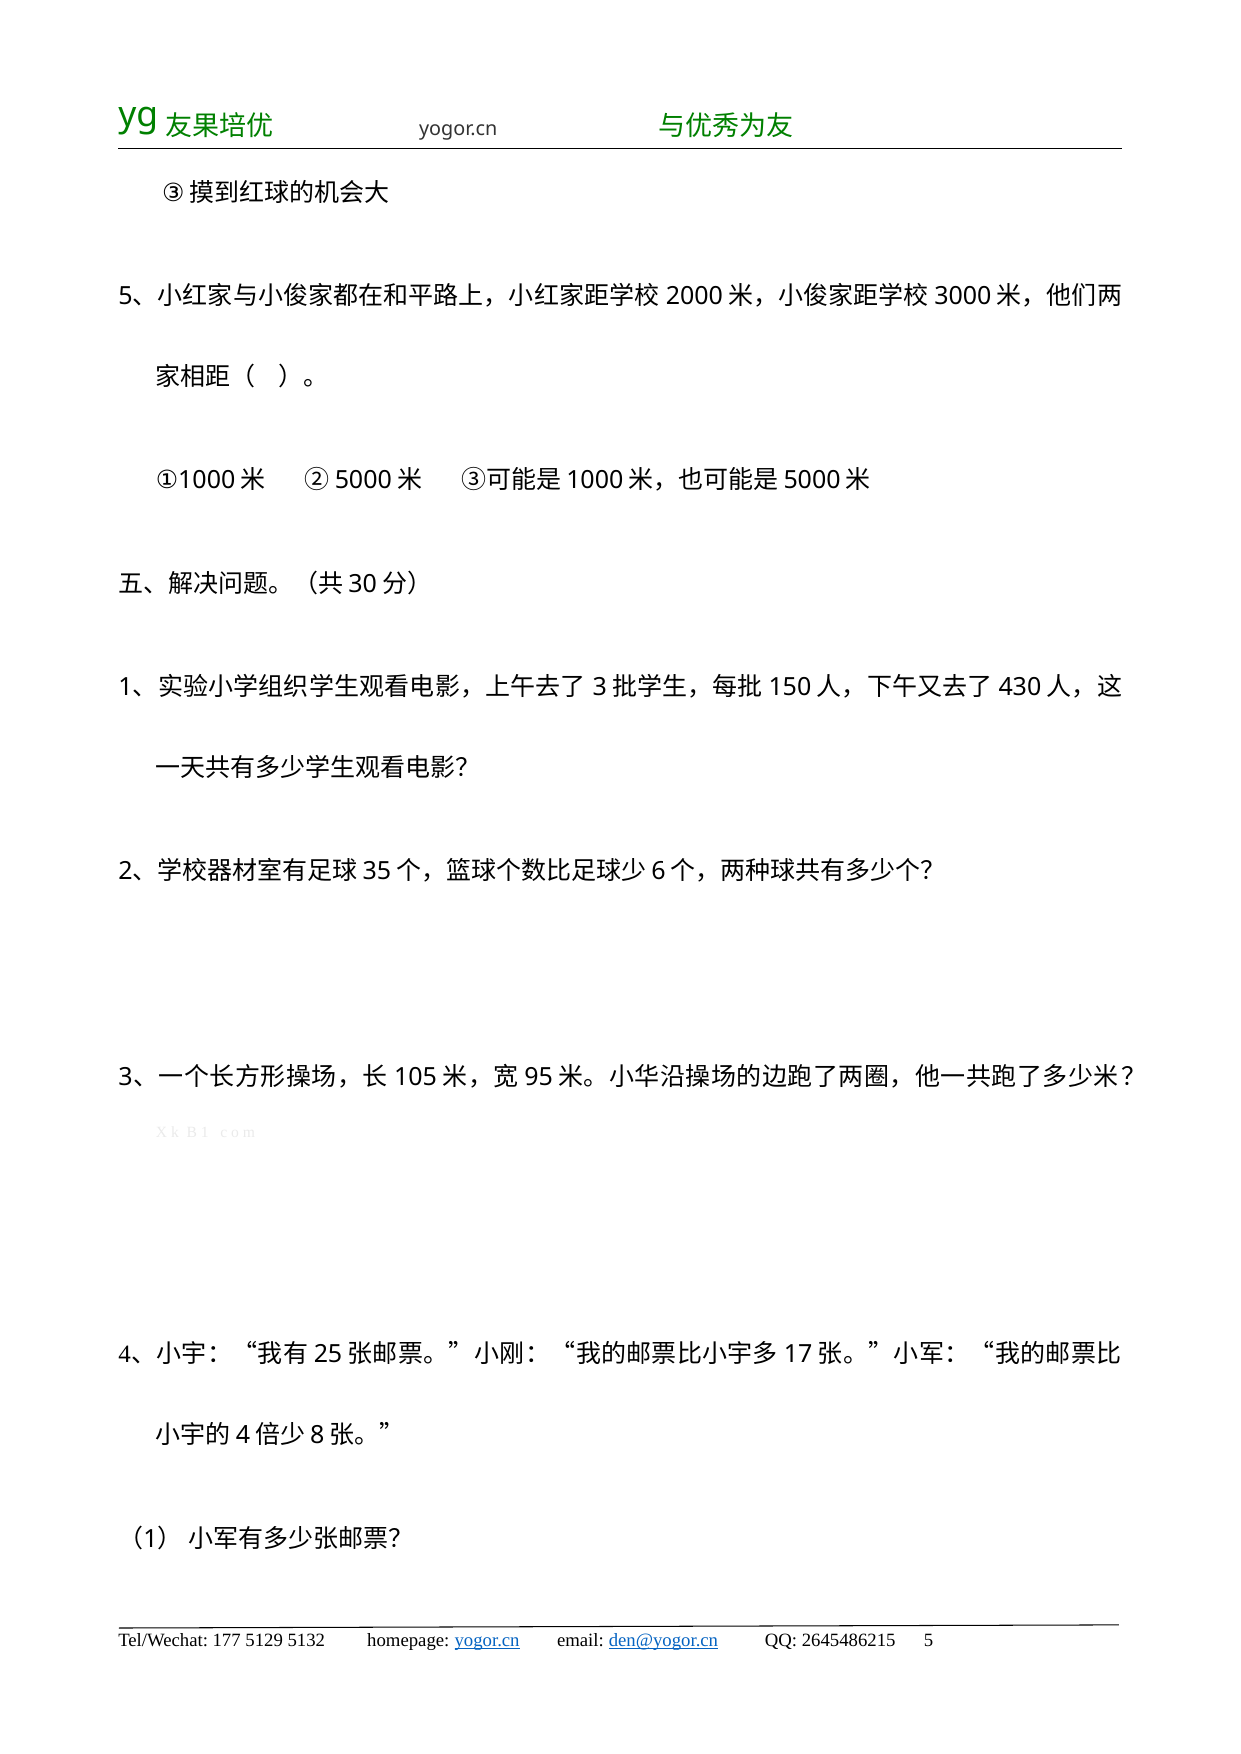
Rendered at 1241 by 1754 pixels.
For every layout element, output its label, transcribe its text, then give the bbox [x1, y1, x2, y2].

text 2、学校器材室有足球35个，篮球个数比足球少6个，两种球共有多少个？ [118, 836, 1122, 901]
text 3、一个长方形操场，长105米，宽95米。小华沿操场的边跑了两圈，他一共跑了多少米？X k B 1 c o m [118, 1042, 1122, 1148]
text ③摸到红球的机会大 [162, 158, 1122, 223]
text 5、小红家与小俊家都在和平路上，小红家距学校2000米，小俊家距学校3000米，他们两家相距（ ）。 [118, 261, 1122, 407]
text 4、小宇：“我有25张邮票。”小刚：“我的邮票比小宇多17张。”小军：“我的邮票比小宇的4倍少8张。” [118, 1319, 1122, 1466]
text 1、实验小学组织学生观看电影，上午去了3批学生，每批150人，下午又去了430人，这一天共有多少学生观看电影？ [118, 652, 1122, 798]
text 五、解决问题。（共30分）新课 标第 一 网 [118, 549, 1122, 614]
text （1） 小军有多少张邮票？ [118, 1504, 1122, 1569]
text ①1000米 ②5000米 ③可能是1000米，也可能是5000米 [118, 446, 1122, 511]
